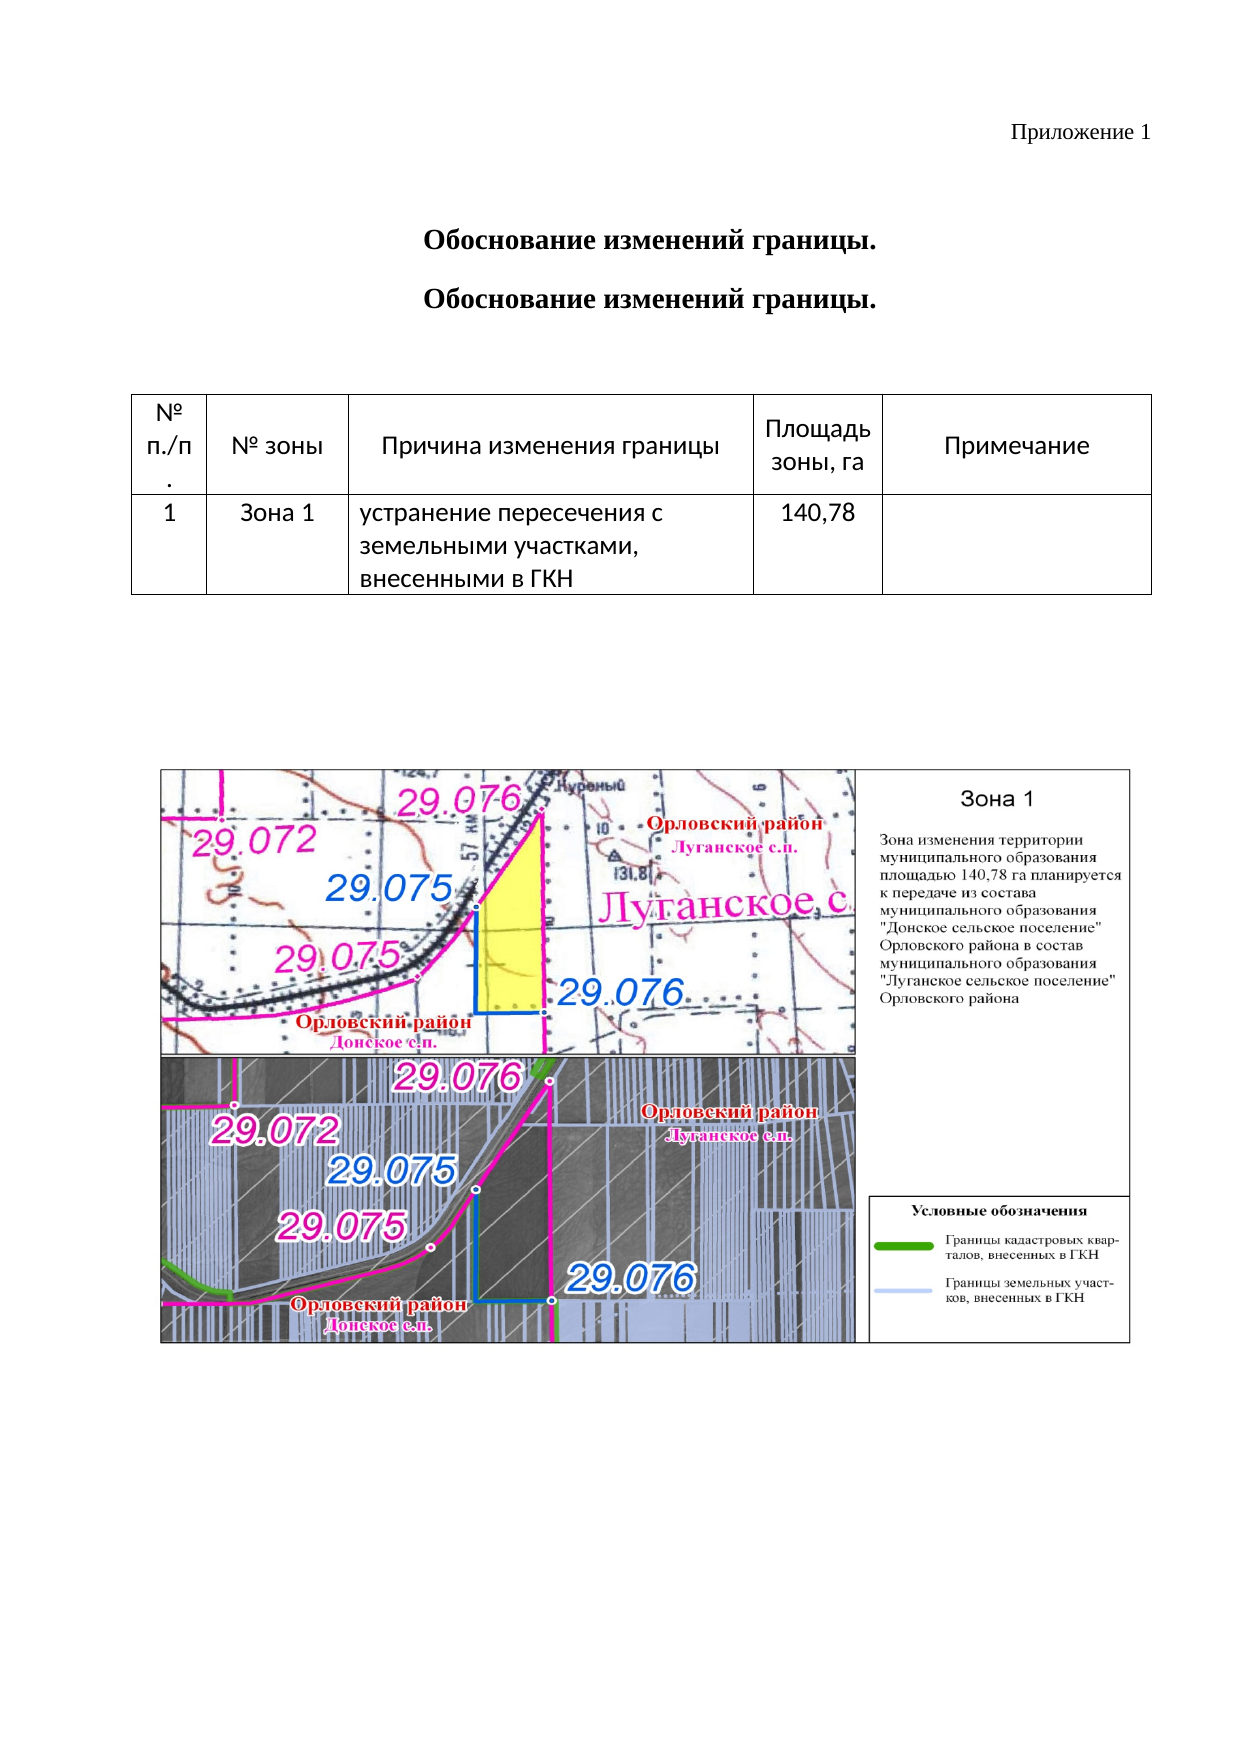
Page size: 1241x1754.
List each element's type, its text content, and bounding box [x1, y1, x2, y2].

table_cell 1 [132, 495, 206, 594]
text Обоснование изменений границы. [148, 222, 1152, 256]
picture [143, 707, 1163, 1358]
table_cell Зона 1 [207, 495, 348, 594]
text Обоснование изменений границы. [148, 281, 1152, 315]
table_header [136, 708, 1163, 1504]
table_cell устранение пересечения с земельными участками, внесенными в ГКН [349, 495, 753, 594]
table_cell 140,78 [754, 495, 882, 594]
table_header Площадь зоны, га [754, 395, 882, 494]
table_header № зоны [207, 395, 348, 494]
table_header Примечание [883, 395, 1151, 494]
table_cell [883, 495, 1151, 594]
table_header № п./п. [132, 395, 206, 494]
text Приложение 1 [148, 118, 1152, 144]
table_header Причина изменения границы [349, 395, 753, 494]
